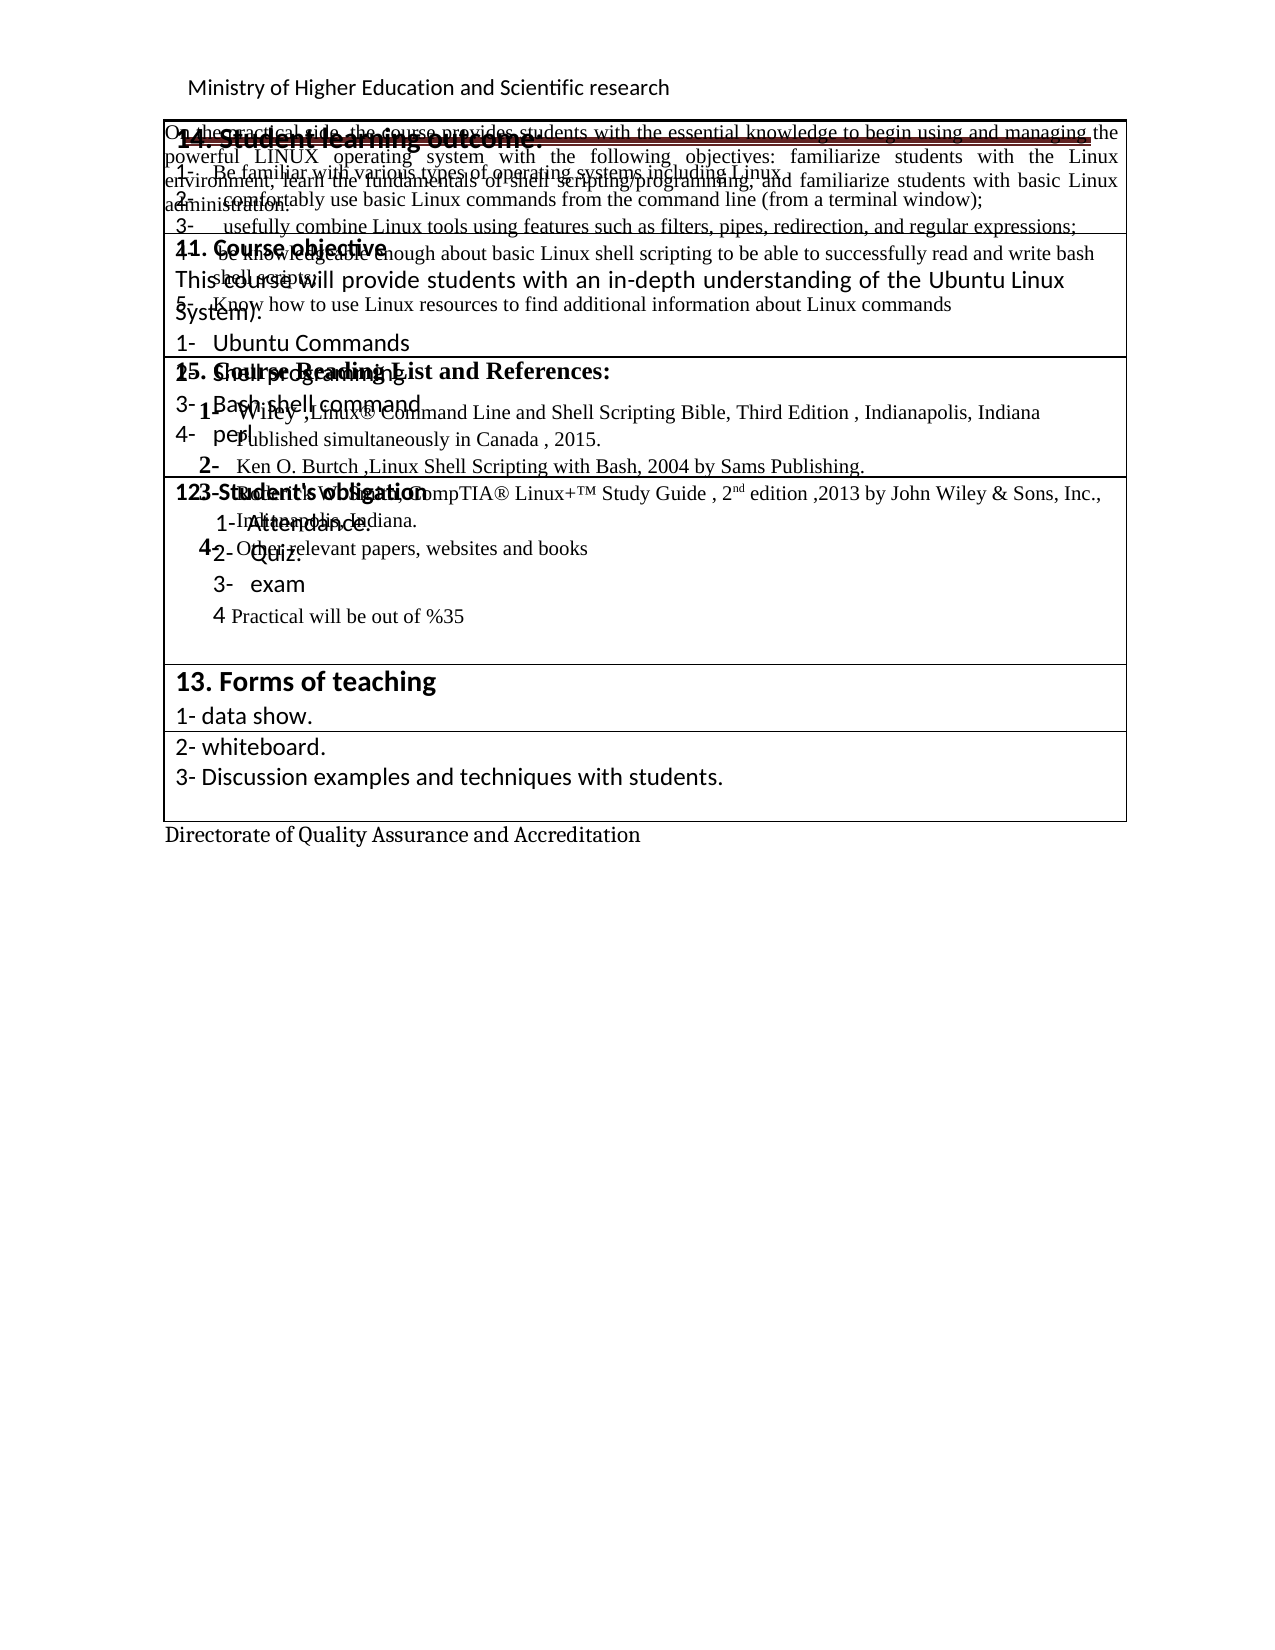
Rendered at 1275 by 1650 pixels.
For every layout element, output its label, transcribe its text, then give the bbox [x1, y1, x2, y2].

table_header 14. Student learning outcome: Be familiar with various types of operating systems including Linux . comfortably use basic Linux commands from the command line (from a terminal window); usefully combine Linux tools using features such as filters, pipes, redirection, and regular expressions; be knowledgeable enough about basic Linux shell scripting to be able to successfully read and write bash shell scripts; Know how to use Linux resources to find additional information about Linux commands [165, 122, 1126, 356]
table_cell 15. Course Reading List and References: Wiley ,Linux® Command Line and Shell Scripting Bible, Third Edition , Indianapolis, Indiana Published simultaneously in Canada , 2015. Ken O. Burtch ,Linux Shell Scripting with Bash, 2004 by Sams Publishing. Roderick W. Smith, CompTIA® Linux+™ Study Guide , 2nd edition ,2013 by John Wiley & Sons, Inc., Indianapolis, Indiana. Other relevant papers, websites and books [165, 358, 1126, 731]
text Directorate of Quality Assurance and Accreditation [164, 822, 690, 848]
table_cell 13. Forms of teaching 1- data show. 2- whiteboard. 3- Discussion examples and techniques with students. [165, 732, 1126, 821]
